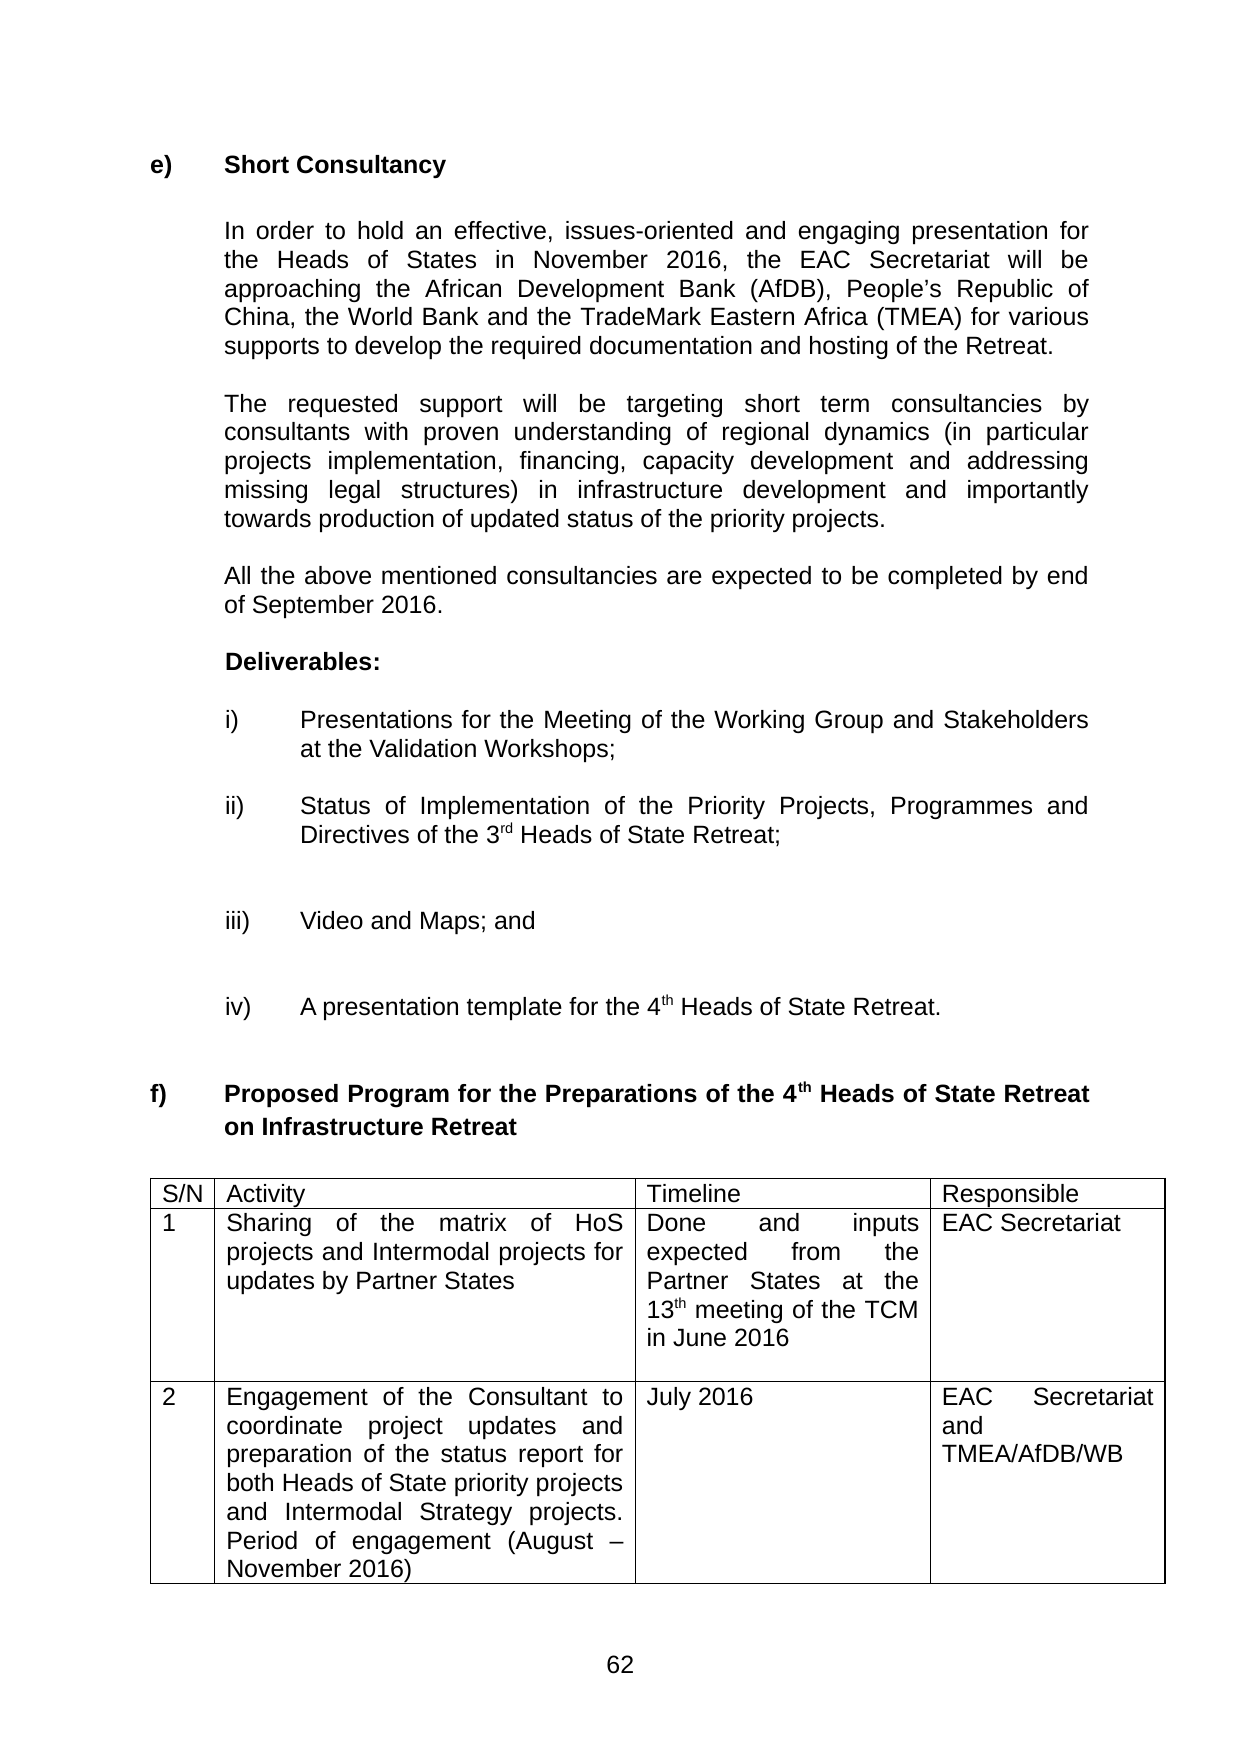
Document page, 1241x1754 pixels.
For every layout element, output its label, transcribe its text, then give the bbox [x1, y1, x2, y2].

table_header S/N [151, 1179, 214, 1207]
table_cell 1 [151, 1209, 214, 1381]
table_header Responsible [931, 1179, 1164, 1207]
list Proposed Program for the Preparations of the 4th Heads of State Retreat on Infrastructure Retreat [150, 1078, 1090, 1140]
list A presentation template for the 4th Heads of State Retreat. [225, 992, 1090, 1021]
text Deliverables: [150, 647, 1090, 676]
list Short Consultancy [150, 150, 1090, 179]
text In order to hold an effective, issues-oriented and engaging presentation for the Heads of States in November 2016, the EAC Secretariat will be approaching the African Development Bank (AfDB), People’s Republic of China, the World Bank and the TradeMark Eastern Africa (TMEA) for various supports to develop the required documentation and hosting of the Retreat. [224, 216, 1090, 360]
text All the above mentioned consultancies are expected to be completed by end of September 2016. [224, 561, 1090, 618]
table_cell Done and inputs expected from the Partner States at the 13th meeting of the TCM in June 2016 [636, 1209, 930, 1381]
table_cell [215, 1382, 635, 1583]
table_cell 2 [151, 1382, 214, 1583]
text The requested support will be targeting short term consultancies by consultants with proven understanding of regional dynamics (in particular projects implementation, financing, capacity development and addressing missing legal structures) in infrastructure development and importantly towards production of updated status of the priority projects. [224, 388, 1090, 532]
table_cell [931, 1382, 1164, 1583]
table_header Timeline [636, 1179, 930, 1207]
list Video and Maps; and [225, 906, 1090, 935]
table_cell EAC Secretariat [931, 1209, 1164, 1381]
list Status of Implementation of the Priority Projects, Programmes and Directives of the 3rd Heads of State Retreat; [225, 791, 1090, 848]
table_header Activity [215, 1179, 635, 1207]
table_cell Sharing of the matrix of HoS projects and Intermodal projects for updates by Partner States [215, 1209, 635, 1381]
list Presentations for the Meeting of the Working Group and Stakeholders at the Validation Workshops; [225, 705, 1090, 762]
table_cell July 2016 [636, 1382, 930, 1583]
